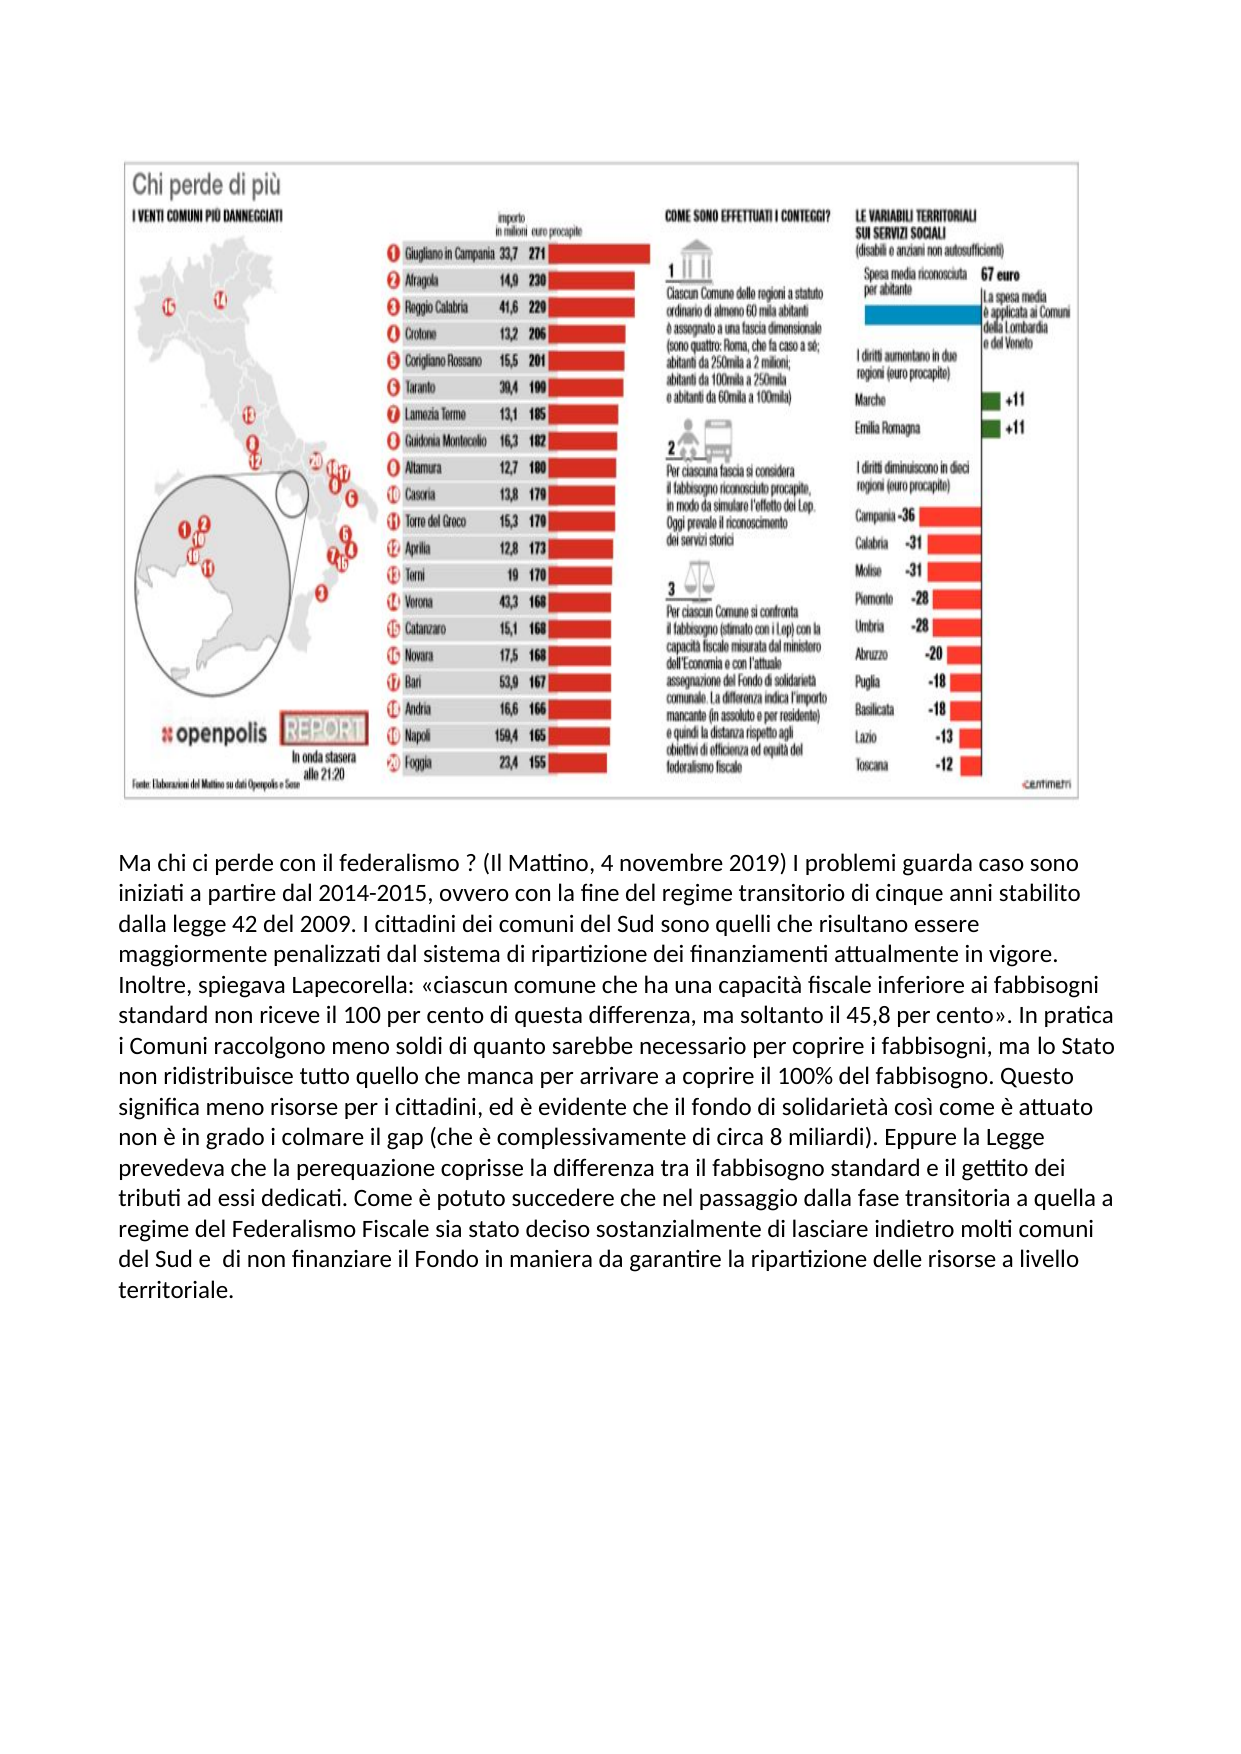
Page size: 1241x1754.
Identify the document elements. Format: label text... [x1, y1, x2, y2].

text Ma chi ci perde con il federalismo ? (Il Mattino, 4 novembre 2019) I problemi guarda caso sono iniziati a partire dal 2014-2015, ovvero con la fine del regime transitorio di cinque anni stabilito dalla legge 42 del 2009. I cittadini dei comuni del Sud sono quelli che risultano essere maggiormente penalizzati dal sistema di ripartizione dei finanziamenti attualmente in vigore. Inoltre, spiegava Lapecorella: «ciascun comune che ha una capacità fiscale inferiore ai fabbisogni standard non riceve il 100 per cento di questa differenza, ma soltanto il 45,8 per cento». In pratica i Comuni raccolgono meno soldi di quanto sarebbe necessario per coprire i fabbisogni, ma lo Stato non ridistribuisce tutto quello che manca per arrivare a coprire il 100% del fabbisogno. Questo significa meno risorse per i cittadini, ed è evidente che il fondo di solidarietà così come è attuato non è in grado i colmare il gap (che è complessivamente di circa 8 miliardi). Eppure la Legge prevedeva che la perequazione coprisse la differenza tra il fabbisogno standard e il gettito dei tributi ad essi dedicati. Come è potuto succedere che nel passaggio dalla fase transitoria a quella a regime del Federalismo Fiscale sia stato deciso sostanzialmente di lasciare indietro molti comuni del Sud e di non finanziare il Fondo in maniera da garantire la ripartizione delle risorse a livello territoriale. [118, 847, 1122, 1305]
picture [118, 147, 1087, 817]
